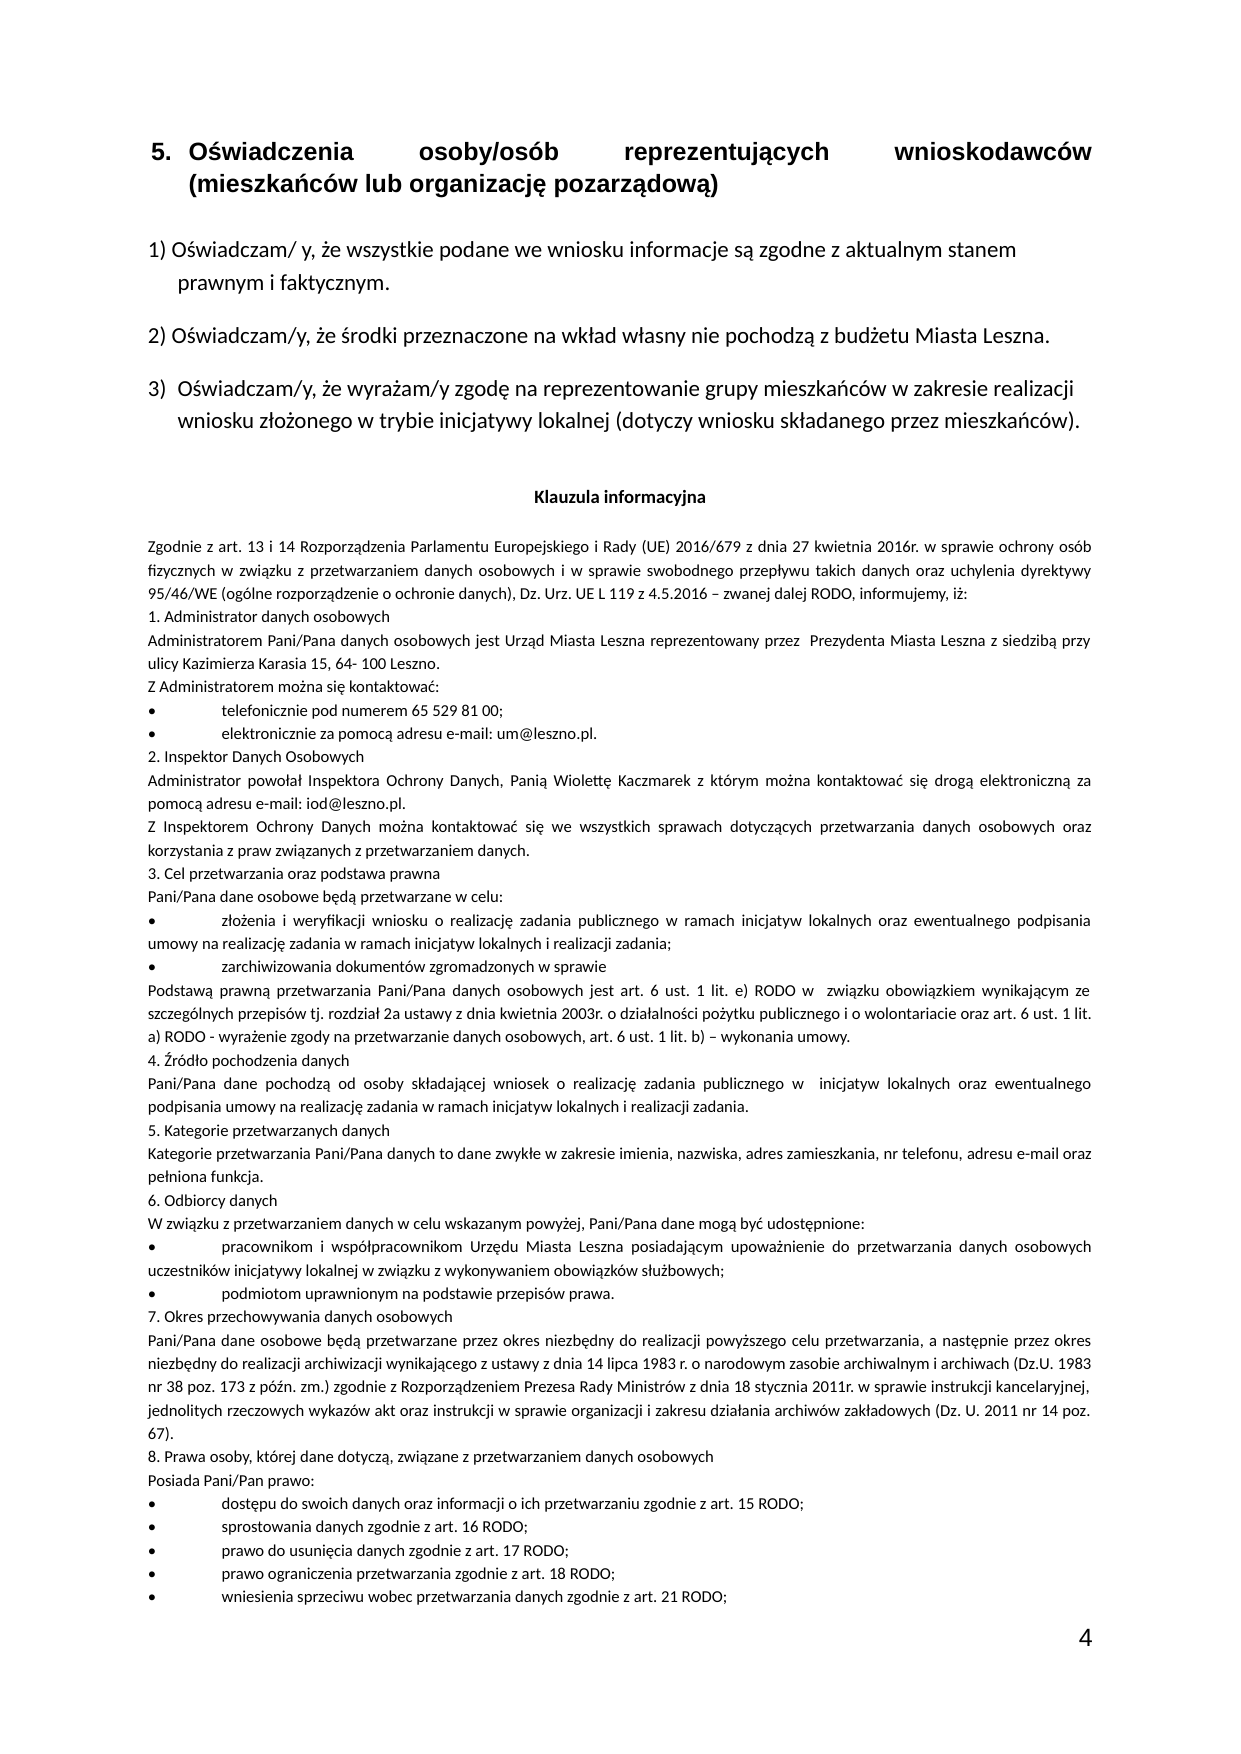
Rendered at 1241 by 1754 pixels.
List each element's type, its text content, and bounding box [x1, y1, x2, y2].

text 1. Administrator danych osobowych [148, 606, 1092, 627]
text • sprostowania danych zgodnie z art. 16 RODO; [148, 1516, 1092, 1537]
list Oświadczam/y, że wyrażam/y zgodę na reprezentowanie grupy mieszkańców w zakresie realizacji wniosku złożonego w trybie inicjatywy lokalnej (dotyczy wniosku składanego przez mieszkańców). [148, 374, 1092, 434]
text • zarchiwizowania dokumentów zgromadzonych w sprawie [148, 956, 1092, 977]
text • prawo do usunięcia danych zgodnie z art. 17 RODO; [148, 1540, 1092, 1560]
text 7. Okres przechowywania danych osobowych [148, 1306, 1092, 1327]
text Pani/Pana dane osobowe będą przetwarzane przez okres niezbędny do realizacji powyższego celu przetwarzania, a następnie przez okres niezbędny do realizacji archiwizacji wynikającego z ustawy z dnia 14 lipca 1983 r. o narodowym zasobie archiwalnym i archiwach (Dz.U. 1983 nr 38 poz. 173 z późn. zm.) zgodnie z Rozporządzeniem Prezesa Rady Ministrów z dnia 18 stycznia 2011r. w sprawie instrukcji kancelaryjnej, jednolitych rzeczowych wykazów akt oraz instrukcji w sprawie organizacji i zakresu działania archiwów zakładowych (Dz. U. 2011 nr 14 poz. 67). [148, 1330, 1092, 1443]
text Posiada Pani/Pan prawo: [148, 1470, 1092, 1490]
text 6. Odbiorcy danych [148, 1190, 1092, 1210]
text 4. Źródło pochodzenia danych [148, 1050, 1092, 1070]
text Zgodnie z art. 13 i 14 Rozporządzenia Parlamentu Europejskiego i Rady (UE) 2016/679 z dnia 27 kwietnia 2016r. w sprawie ochrony osób fizycznych w związku z przetwarzaniem danych osobowych i w sprawie swobodnego przepływu takich danych oraz uchylenia dyrektywy 95/46/WE (ogólne rozporządzenie o ochronie danych), Dz. Urz. UE L 119 z 4.5.2016 – zwanej dalej RODO, informujemy, iż: [148, 536, 1092, 603]
text • dostępu do swoich danych oraz informacji o ich przetwarzaniu zgodnie z art. 15 RODO; [148, 1493, 1092, 1513]
text Klauzula informacyjna [148, 485, 1092, 508]
text 5. Kategorie przetwarzanych danych [148, 1120, 1092, 1140]
text Z Administratorem można się kontaktować: [148, 676, 1092, 697]
text Administratorem Pani/Pana danych osobowych jest Urząd Miasta Leszna reprezentowany przez Prezydenta Miasta Leszna z siedzibą przy ulicy Kazimierza Karasia 15, 64- 100 Leszno. [148, 630, 1092, 673]
text • prawo ograniczenia przetwarzania zgodnie z art. 18 RODO; [148, 1563, 1092, 1583]
text Pani/Pana dane osobowe będą przetwarzane w celu: [148, 886, 1092, 907]
text • elektronicznie za pomocą adresu e-mail: um@leszno.pl. [148, 723, 1092, 743]
text 3. Cel przetwarzania oraz podstawa prawna [148, 863, 1092, 883]
text Pani/Pana dane pochodzą od osoby składającej wniosek o realizację zadania publicznego w inicjatyw lokalnych oraz ewentualnego podpisania umowy na realizację zadania w ramach inicjatyw lokalnych i realizacji zadania. [148, 1073, 1092, 1117]
text W związku z przetwarzaniem danych w celu wskazanym powyżej, Pani/Pana dane mogą być udostępnione: [148, 1213, 1092, 1233]
text • telefonicznie pod numerem 65 529 81 00; [148, 700, 1092, 720]
text Podstawą prawną przetwarzania Pani/Pana danych osobowych jest art. 6 ust. 1 lit. e) RODO w związku obowiązkiem wynikającym ze szczególnych przepisów tj. rozdział 2a ustawy z dnia kwietnia 2003r. o działalności pożytku publicznego i o wolontariacie oraz art. 6 ust. 1 lit. a) RODO - wyrażenie zgody na przetwarzanie danych osobowych, art. 6 ust. 1 lit. b) – wykonania umowy. [148, 980, 1092, 1047]
text • podmiotom uprawnionym na podstawie przepisów prawa. [148, 1283, 1092, 1303]
text • złożenia i weryfikacji wniosku o realizację zadania publicznego w ramach inicjatyw lokalnych oraz ewentualnego podpisania umowy na realizację zadania w ramach inicjatyw lokalnych i realizacji zadania; [148, 910, 1092, 953]
text Z Inspektorem Ochrony Danych można kontaktować się we wszystkich sprawach dotyczących przetwarzania danych osobowych oraz korzystania z praw związanych z przetwarzaniem danych. [148, 816, 1092, 860]
text 2) Oświadczam/y, że środki przeznaczone na wkład własny nie pochodzą z budżetu Miasta Leszna. [148, 321, 1092, 349]
text • wniesienia sprzeciwu wobec przetwarzania danych zgodnie z art. 21 RODO; [148, 1586, 1092, 1607]
text Kategorie przetwarzania Pani/Pana danych to dane zwykłe w zakresie imienia, nazwiska, adres zamieszkania, nr telefonu, adresu e-mail oraz pełniona funkcja. [148, 1143, 1092, 1187]
text 8. Prawa osoby, której dane dotyczą, związane z przetwarzaniem danych osobowych [148, 1446, 1092, 1467]
text Administrator powołał Inspektora Ochrony Danych, Panią Wiolettę Kaczmarek z którym można kontaktować się drogą elektroniczną za pomocą adresu e-mail: iod@leszno.pl. [148, 770, 1092, 813]
text • pracownikom i współpracownikom Urzędu Miasta Leszna posiadającym upoważnienie do przetwarzania danych osobowych uczestników inicjatywy lokalnej w związku z wykonywaniem obowiązków służbowych; [148, 1236, 1092, 1280]
text 2. Inspektor Danych Osobowych [148, 746, 1092, 767]
list Oświadczenia osoby/osób reprezentujących wnioskodawców (mieszkańców lub organizację pozarządową) [151, 136, 1092, 198]
text 1) Oświadczam/ y, że wszystkie podane we wniosku informacje są zgodne z aktualnym stanem prawnym i faktycznym. [148, 236, 1092, 296]
